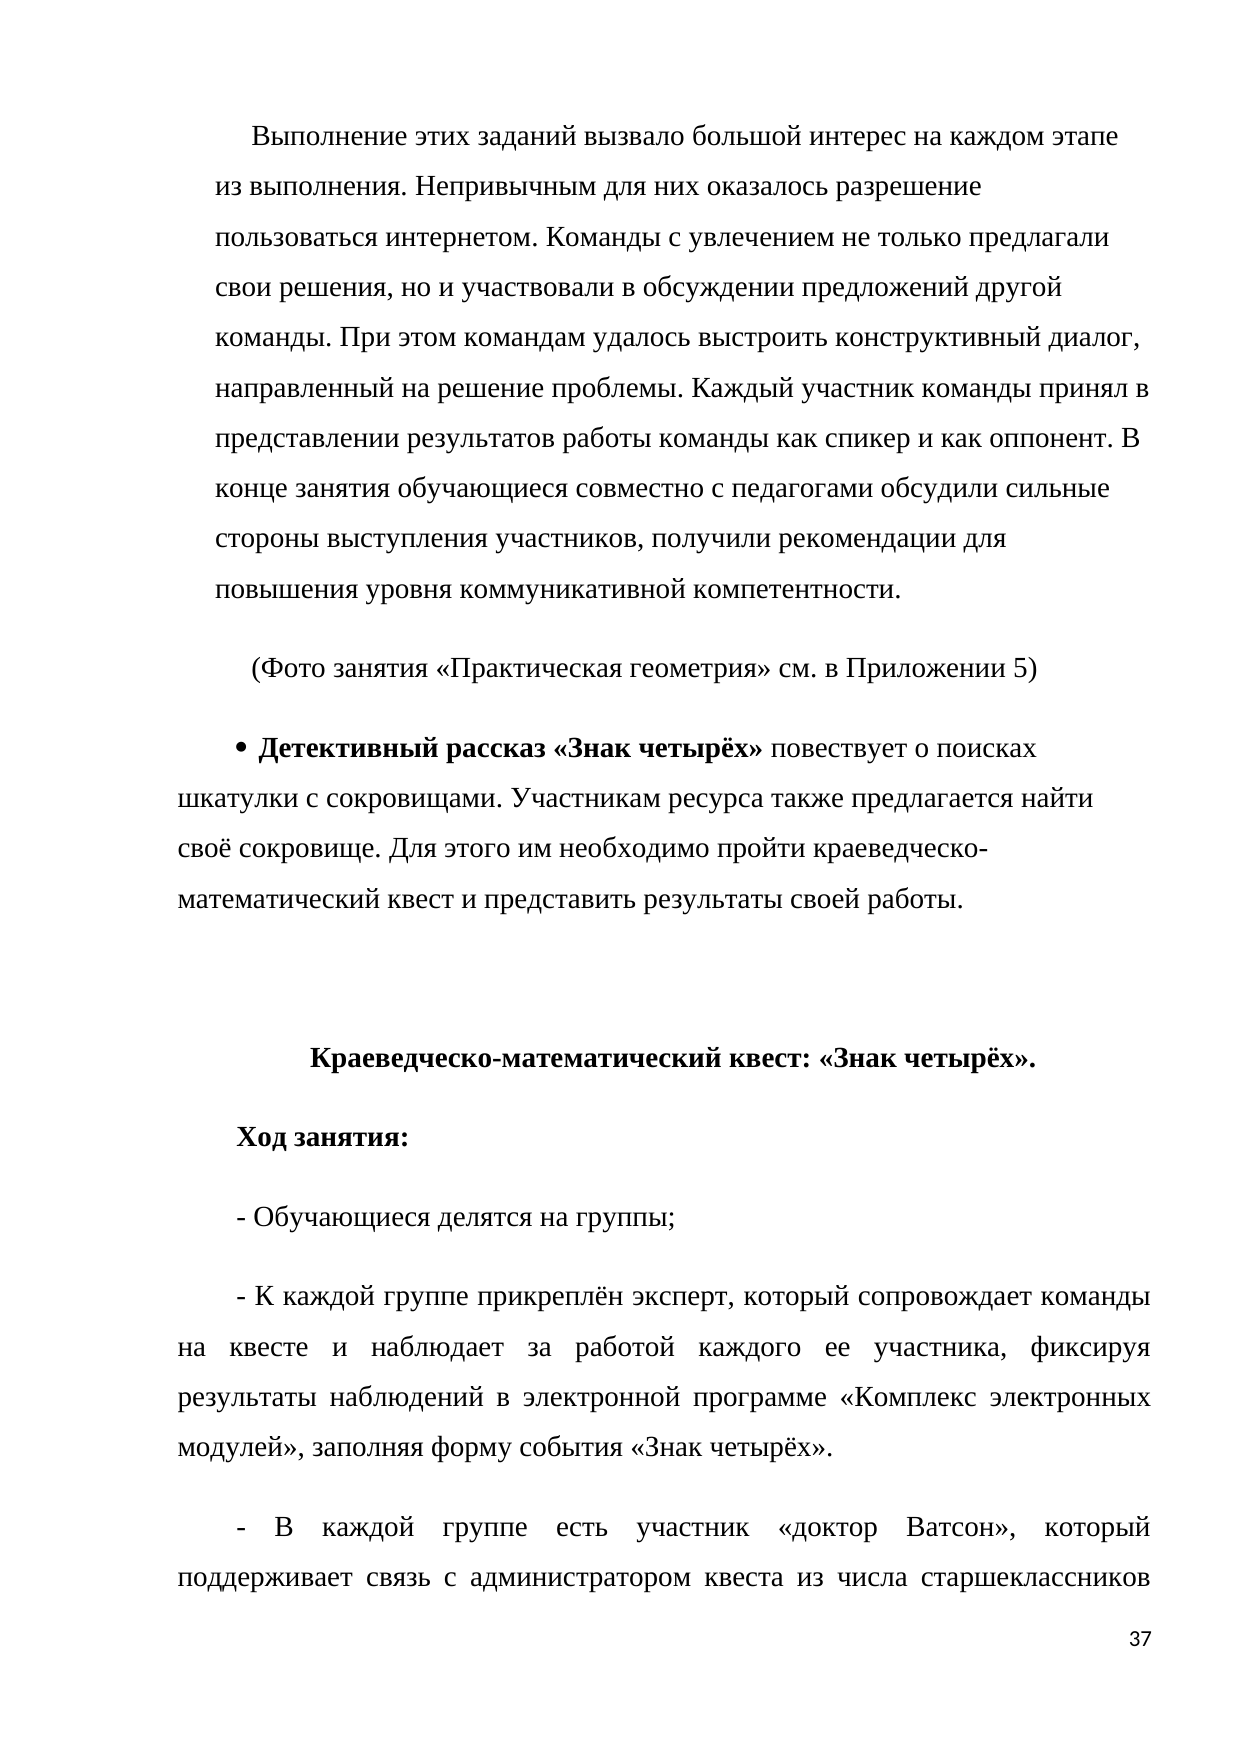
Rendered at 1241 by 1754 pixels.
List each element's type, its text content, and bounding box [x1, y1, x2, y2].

list - К каждой группе прикреплён эксперт, который сопровождает команды на квесте и наблюдает за работой каждого ее участника, фиксируя результаты наблюдений в электронной программе «Комплекс электронных модулей», заполняя форму события «Знак четырёх». [177, 1278, 1152, 1463]
text Выполнение этих заданий вызвало большой интерес на каждом этапе из выполнения. Непривычным для них оказалось разрешение пользоваться интернетом. Команды с увлечением не только предлагали свои решения, но и участвовали в обсуждении предложений другой команды. При этом командам удалось выстроить конструктивный диалог, направленный на решение проблемы. Каждый участник команды принял в представлении результатов работы команды как спикер и как оппонент. В конце занятия обучающиеся совместно с педагогами обсудили сильные стороны выступления участников, получили рекомендации для повышения уровня коммуникативной компетентности. [215, 118, 1152, 604]
list - Обучающиеся делятся на группы; [177, 1199, 1152, 1232]
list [177, 1509, 1152, 1593]
list Краеведческо-математический квест: «Знак четырёх». [236, 1040, 1152, 1073]
list Детективный рассказ «Знак четырёх» повествует о поисках шкатулки с сокровищами. Участникам ресурса также предлагается найти своё сокровище. Для этого им необходимо пройти краеведческо-математический квест и представить результаты своей работы. [177, 730, 1152, 914]
list Ход занятия: [177, 1119, 1152, 1153]
text (Фото занятия «Практическая геометрия» см. в Приложении 5) [215, 650, 1152, 684]
